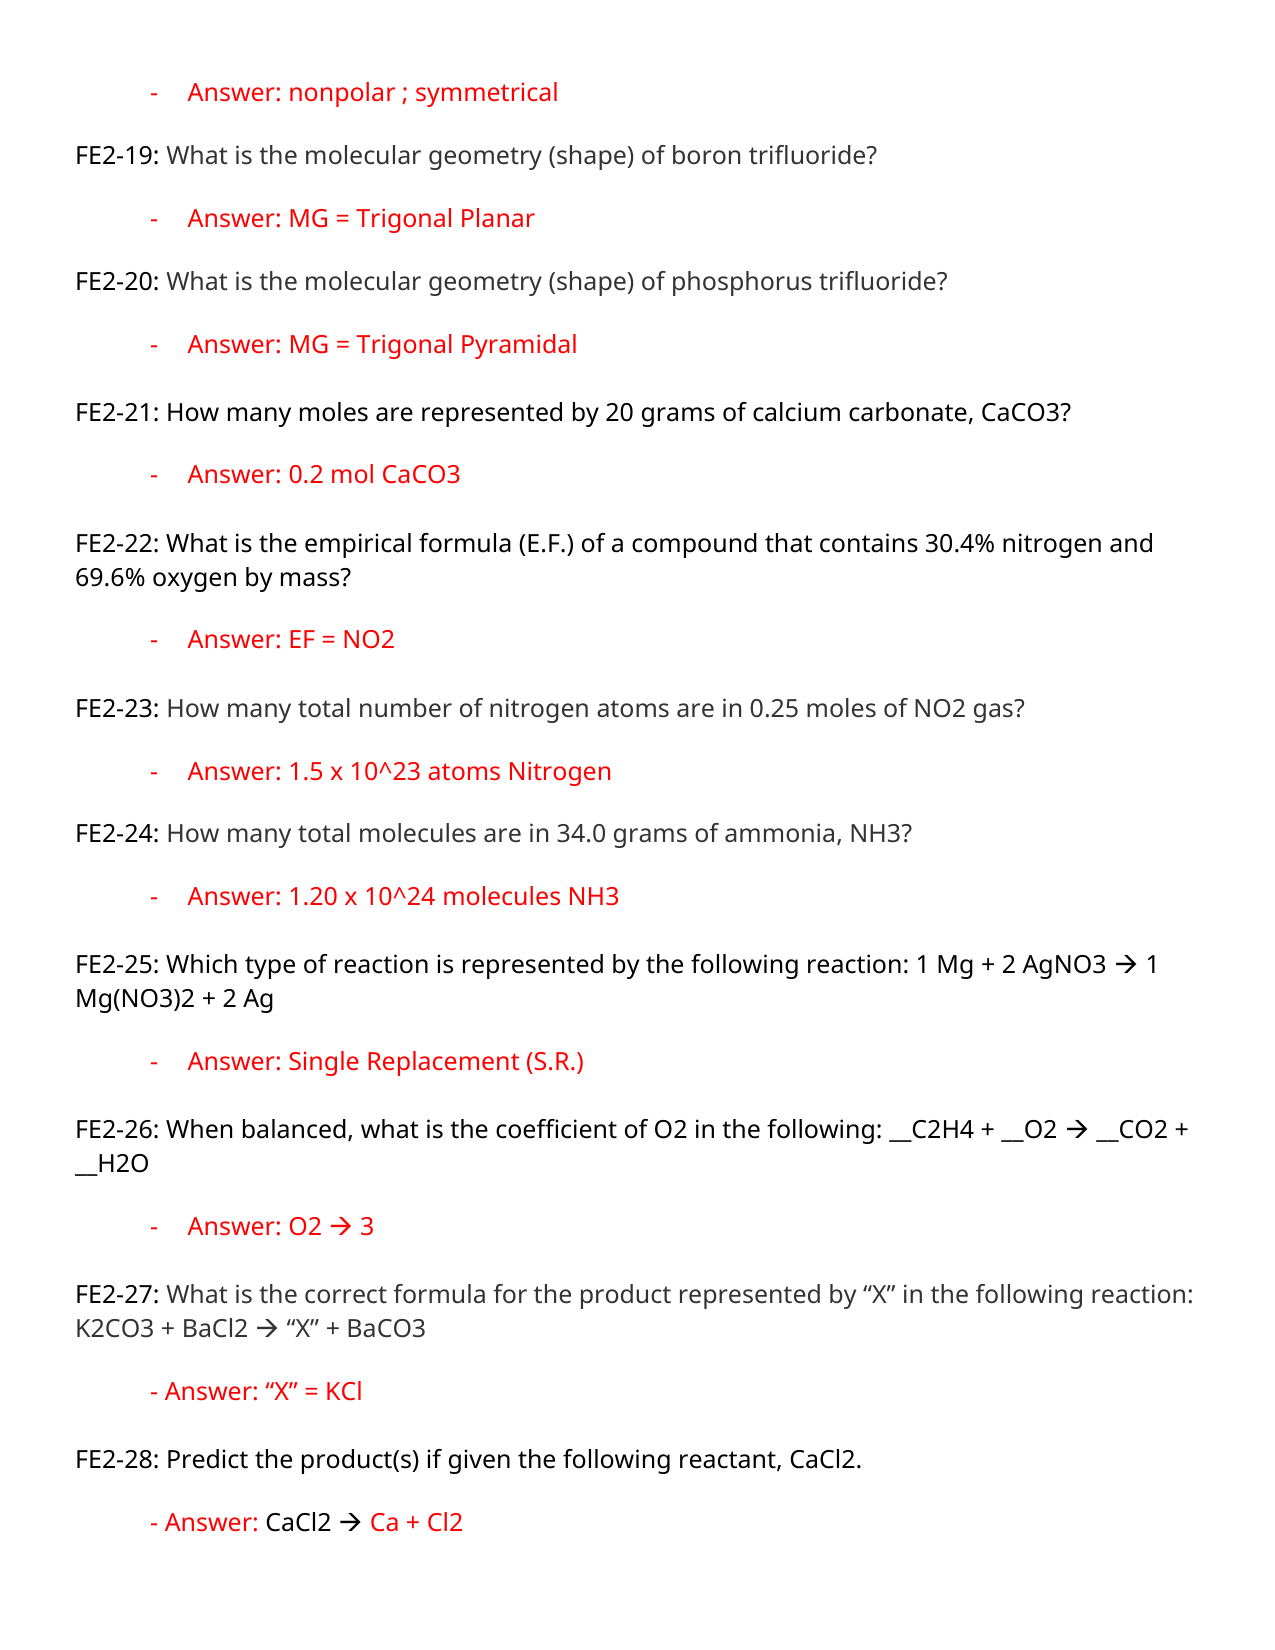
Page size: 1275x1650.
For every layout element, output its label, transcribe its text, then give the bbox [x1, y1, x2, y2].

list Answer: MG = Trigonal Pyramidal [150, 326, 1200, 360]
text FE2-19: What is the molecular geometry (shape) of boron trifluoride? [75, 138, 1200, 201]
text FE2-20: What is the molecular geometry (shape) of phosphorus trifluoride? [75, 263, 1200, 326]
text FE2-24: How many total molecules are in 34.0 grams of ammonia, NH3? [75, 816, 1200, 879]
list Answer: Single Replacement (S.R.) [150, 1044, 1200, 1078]
list Answer: nonpolar ; symmetrical [150, 75, 1200, 138]
list Answer: 1.5 x 10^23 atoms Nitrogen [150, 753, 1200, 816]
text FE2-21: How many moles are represented by 20 grams of calcium carbonate, CaCO3? [75, 394, 1200, 457]
text - Answer: CaCl2 Ca + Cl2 [75, 1505, 1200, 1539]
list Answer: 0.2 mol CaCO3 [150, 457, 1200, 491]
text FE2-22: What is the empirical formula (E.F.) of a compound that contains 30.4% nitrogen and 69.6% oxygen by mass? [75, 525, 1200, 622]
list Answer: 1.20 x 10^24 molecules NH3 [150, 879, 1200, 913]
list Answer: EF = NO2 [150, 622, 1200, 656]
text FE2-28: Predict the product(s) if given the following reactant, CaCl2. [75, 1408, 1200, 1505]
text FE2-25: Which type of reaction is represented by the following reaction: 1 Mg + 2 AgNO3 1 Mg(NO3)2 + 2 Ag [75, 947, 1200, 1044]
list Answer: O2 3 [150, 1209, 1200, 1243]
text FE2-27: What is the correct formula for the product represented by “X” in the following reaction: K2CO3 + BaCl2 “X” + BaCO3 [75, 1277, 1200, 1374]
list Answer: MG = Trigonal Planar [150, 201, 1200, 263]
text FE2-26: When balanced, what is the coefficient of O2 in the following: __C2H4 + __O2 __CO2 + __H2O [75, 1112, 1200, 1209]
text - Answer: “X” = KCl [75, 1374, 1200, 1408]
text FE2-23: How many total number of nitrogen atoms are in 0.25 moles of NO2 gas? [75, 690, 1200, 753]
